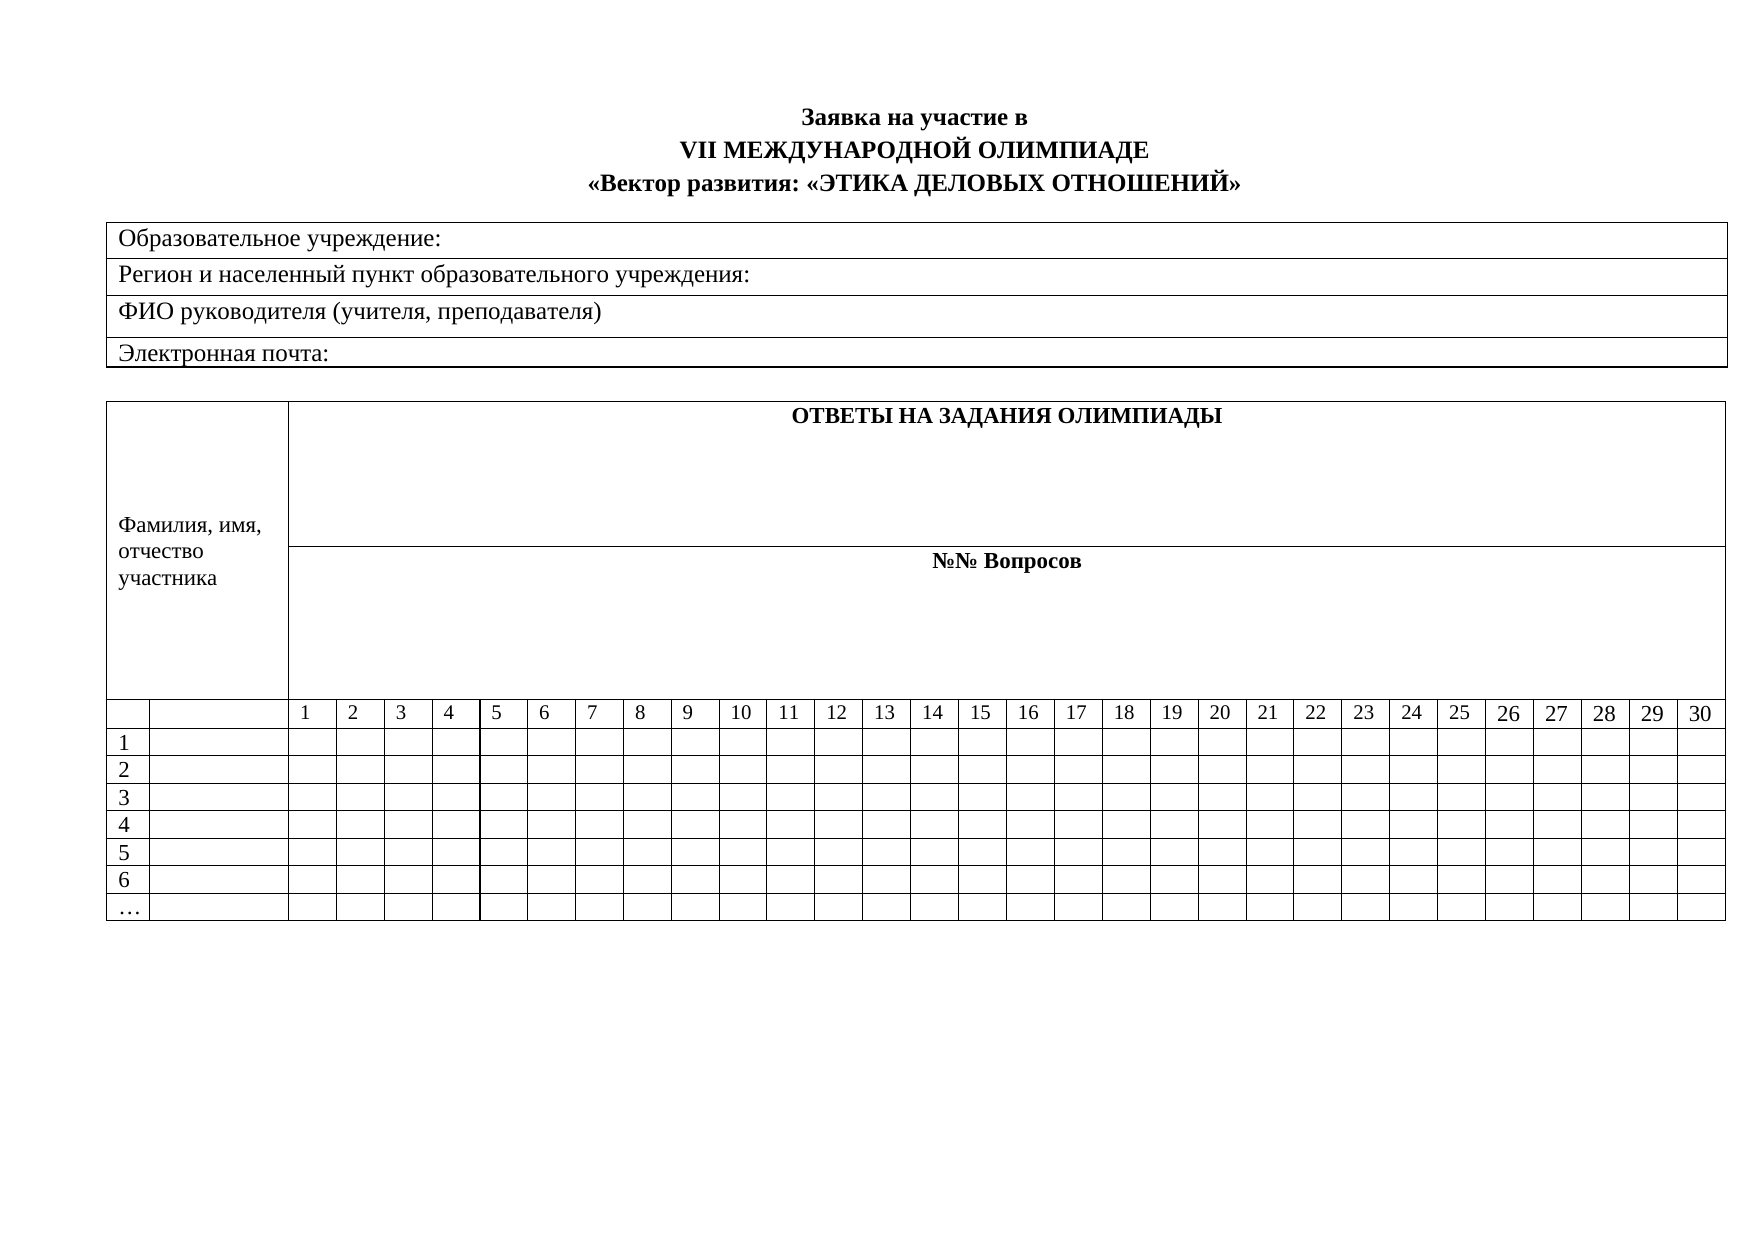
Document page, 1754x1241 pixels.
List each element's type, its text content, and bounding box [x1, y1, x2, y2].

table_cell 30 [1678, 700, 1725, 728]
table_cell [150, 756, 288, 783]
table_cell [1678, 866, 1725, 892]
table_cell 5 [107, 839, 149, 865]
table_cell [528, 894, 575, 920]
table_cell [959, 729, 1006, 755]
table_cell [815, 894, 862, 920]
table_cell [1103, 784, 1150, 810]
table_cell [1438, 756, 1485, 783]
table_cell [1007, 866, 1054, 892]
table_cell [337, 894, 384, 920]
table_cell [433, 784, 479, 810]
table_cell [1055, 866, 1102, 892]
table_cell [528, 866, 575, 892]
table_cell [959, 784, 1006, 810]
table_cell … [107, 894, 149, 920]
table_cell [150, 811, 288, 838]
table_cell 6 [107, 866, 149, 892]
table_cell [528, 756, 575, 783]
table_cell [1486, 894, 1533, 920]
table_cell [289, 866, 336, 892]
table_cell 18 [1103, 700, 1150, 728]
table_cell [911, 784, 958, 810]
table_cell [672, 811, 719, 838]
table_cell 24 [1390, 700, 1437, 728]
table_cell [672, 756, 719, 783]
table_cell [624, 811, 671, 838]
table_cell 14 [911, 700, 958, 728]
table_cell [815, 729, 862, 755]
list VII МЕЖДУНАРОДНОЙ ОЛИМПИАДЕ [193, 135, 1636, 164]
table_cell [1294, 894, 1341, 920]
table_cell 29 [1630, 700, 1677, 728]
table_cell [1151, 866, 1198, 892]
table_cell [624, 866, 671, 892]
table_cell [1438, 866, 1485, 892]
table_cell [1630, 866, 1677, 892]
table_cell [1630, 811, 1677, 838]
table_cell [863, 866, 910, 892]
table_cell [1151, 811, 1198, 838]
table_cell [1342, 784, 1389, 810]
table_cell [1630, 839, 1677, 865]
table_cell [1486, 784, 1533, 810]
table_cell [1678, 839, 1725, 865]
table_cell [1007, 756, 1054, 783]
table_cell 15 [959, 700, 1006, 728]
table_header ОТВЕТЫ НА ЗАДАНИЯ ОЛИМПИАДЫ [289, 402, 1725, 546]
table_cell [481, 839, 527, 865]
table_cell [1534, 839, 1581, 865]
table_cell [1294, 729, 1341, 755]
table_cell [911, 894, 958, 920]
table_cell [624, 756, 671, 783]
table_cell [1438, 729, 1485, 755]
table_cell 12 [815, 700, 862, 728]
table_cell [433, 811, 479, 838]
table_cell [1630, 894, 1677, 920]
table_cell [720, 784, 766, 810]
table_cell [863, 811, 910, 838]
table_cell [576, 784, 623, 810]
table_cell [1534, 894, 1581, 920]
table_cell [1103, 756, 1150, 783]
table_cell 2 [337, 700, 384, 728]
table_cell [1199, 784, 1246, 810]
table_cell [433, 839, 479, 865]
table_cell [815, 784, 862, 810]
table_cell [1199, 811, 1246, 838]
table_cell [863, 894, 910, 920]
table_cell [1486, 839, 1533, 865]
table_cell [576, 756, 623, 783]
table_cell [767, 894, 814, 920]
table_cell [481, 866, 527, 892]
table_cell [1247, 894, 1293, 920]
table_cell [1486, 729, 1533, 755]
table_cell [1582, 866, 1629, 892]
table_cell [1151, 839, 1198, 865]
table_cell [150, 729, 288, 755]
table_cell [1247, 811, 1293, 838]
table_cell [1342, 756, 1389, 783]
table_cell [1438, 839, 1485, 865]
table_cell [672, 894, 719, 920]
table_cell [1294, 866, 1341, 892]
table_cell [767, 729, 814, 755]
table_cell [1294, 784, 1341, 810]
table_cell [1438, 784, 1485, 810]
table_cell [1199, 839, 1246, 865]
table_header Фамилия, имя, отчество участника [107, 402, 288, 699]
table_cell [1247, 756, 1293, 783]
table_cell [337, 866, 384, 892]
table_cell 19 [1151, 700, 1198, 728]
table_cell [1678, 784, 1725, 810]
table_cell [433, 866, 479, 892]
table_cell [1582, 729, 1629, 755]
table_cell [150, 839, 288, 865]
table_cell [1390, 839, 1437, 865]
table_cell [1103, 866, 1150, 892]
table_cell 3 [385, 700, 432, 728]
table_cell [720, 756, 766, 783]
table_cell 23 [1342, 700, 1389, 728]
table_cell [1055, 756, 1102, 783]
table_cell [767, 784, 814, 810]
table_cell [289, 839, 336, 865]
table_cell [911, 756, 958, 783]
table_cell [1534, 811, 1581, 838]
table_cell Регион и населенный пункт образовательного учреждения: [107, 259, 1727, 295]
table_cell [959, 756, 1006, 783]
table_cell [1103, 839, 1150, 865]
table_cell [1342, 729, 1389, 755]
table_cell [1534, 784, 1581, 810]
table_cell 9 [672, 700, 719, 728]
table_cell [576, 729, 623, 755]
table_cell [720, 839, 766, 865]
table_cell [1294, 756, 1341, 783]
table_cell [1390, 811, 1437, 838]
table_cell [1151, 784, 1198, 810]
table_cell [1007, 811, 1054, 838]
table_cell 22 [1294, 700, 1341, 728]
table_cell [672, 784, 719, 810]
table_cell [911, 729, 958, 755]
table_cell [672, 839, 719, 865]
table_cell [1151, 729, 1198, 755]
table_cell [481, 756, 527, 783]
table_cell [289, 811, 336, 838]
table_cell [1486, 866, 1533, 892]
table_cell [959, 811, 1006, 838]
table_cell [959, 839, 1006, 865]
table_cell [720, 811, 766, 838]
table_cell 2 [107, 756, 149, 783]
table_cell [815, 811, 862, 838]
table_cell [528, 839, 575, 865]
table_cell [1390, 729, 1437, 755]
table_cell [576, 811, 623, 838]
table_cell [1247, 839, 1293, 865]
table_cell [1534, 756, 1581, 783]
table_cell [1678, 811, 1725, 838]
table_cell [481, 811, 527, 838]
table_cell [1103, 811, 1150, 838]
table_cell [959, 894, 1006, 920]
table_cell [815, 839, 862, 865]
table_cell [1678, 894, 1725, 920]
table_cell [481, 729, 527, 755]
table_cell [911, 866, 958, 892]
table_cell [1007, 729, 1054, 755]
table_cell 28 [1582, 700, 1629, 728]
table_cell [576, 894, 623, 920]
table_cell 17 [1055, 700, 1102, 728]
table_cell [1007, 894, 1054, 920]
table_cell 8 [624, 700, 671, 728]
list Заявка на участие в [193, 102, 1636, 131]
table_cell [1247, 784, 1293, 810]
table_cell [337, 729, 384, 755]
table_cell [1199, 729, 1246, 755]
table_cell [815, 756, 862, 783]
table_cell [150, 784, 288, 810]
table_cell 16 [1007, 700, 1054, 728]
table_cell [150, 866, 288, 892]
table_cell 21 [1247, 700, 1293, 728]
table_cell [337, 811, 384, 838]
table_cell 10 [720, 700, 766, 728]
table_cell [1390, 894, 1437, 920]
table_cell [672, 729, 719, 755]
table_cell [767, 811, 814, 838]
table_cell [150, 894, 288, 920]
table_cell [528, 729, 575, 755]
table_cell [1342, 839, 1389, 865]
table_cell 26 [1486, 700, 1533, 728]
table_cell [1294, 811, 1341, 838]
table_cell [385, 784, 432, 810]
table_cell [911, 839, 958, 865]
table_cell [385, 839, 432, 865]
table_cell 27 [1534, 700, 1581, 728]
table_cell [289, 784, 336, 810]
table_cell [1055, 729, 1102, 755]
table_cell 20 [1199, 700, 1246, 728]
table_cell [337, 756, 384, 783]
table_cell [385, 894, 432, 920]
table_cell [1199, 894, 1246, 920]
table_cell [481, 784, 527, 810]
table_cell [1151, 894, 1198, 920]
table_cell [1486, 756, 1533, 783]
table_cell [1582, 784, 1629, 810]
table_cell [1342, 866, 1389, 892]
table_cell [337, 784, 384, 810]
table_cell [576, 866, 623, 892]
table_cell 1 [107, 729, 149, 755]
table_cell [1151, 756, 1198, 783]
table_cell [959, 866, 1006, 892]
table_cell 6 [528, 700, 575, 728]
table_cell [720, 866, 766, 892]
table_cell [863, 729, 910, 755]
table_cell [433, 894, 479, 920]
table_header Образовательное учреждение: [107, 223, 1727, 258]
table_cell [1630, 729, 1677, 755]
table_cell [1390, 784, 1437, 810]
table_cell [767, 866, 814, 892]
table_cell [1438, 894, 1485, 920]
table_cell [433, 756, 479, 783]
table_cell [1294, 839, 1341, 865]
table_cell 3 [107, 784, 149, 810]
table_cell [863, 784, 910, 810]
table_cell [720, 894, 766, 920]
table_cell [624, 839, 671, 865]
table_cell [1247, 729, 1293, 755]
table_cell [1582, 756, 1629, 783]
table_cell [289, 894, 336, 920]
table_cell [433, 729, 479, 755]
table_cell ФИО руководителя (учителя, преподавателя) [107, 296, 1727, 337]
table_cell [863, 839, 910, 865]
table_cell 11 [767, 700, 814, 728]
table_cell [107, 700, 149, 728]
table_cell [1390, 866, 1437, 892]
table_cell [720, 729, 766, 755]
table_cell 4 [107, 811, 149, 838]
table_cell [1199, 866, 1246, 892]
table_cell [1342, 811, 1389, 838]
table_cell [815, 866, 862, 892]
table_cell [337, 839, 384, 865]
table_cell [1534, 866, 1581, 892]
table_cell [1055, 811, 1102, 838]
table_cell [672, 866, 719, 892]
table_cell [1247, 866, 1293, 892]
table_cell 25 [1438, 700, 1485, 728]
table_cell [1534, 729, 1581, 755]
table_cell [1390, 756, 1437, 783]
table_cell [150, 700, 288, 728]
table_cell [1103, 729, 1150, 755]
table_cell [1055, 839, 1102, 865]
table_cell 7 [576, 700, 623, 728]
table_cell [385, 756, 432, 783]
table_cell [767, 839, 814, 865]
table_cell [1582, 894, 1629, 920]
table_cell [624, 729, 671, 755]
table_cell [289, 756, 336, 783]
table_cell [1582, 839, 1629, 865]
table_cell №№ Вопросов [289, 547, 1725, 699]
table_cell [385, 811, 432, 838]
table_cell [1486, 811, 1533, 838]
table_cell [385, 729, 432, 755]
table_cell [911, 811, 958, 838]
table_cell [385, 866, 432, 892]
table_cell [1438, 811, 1485, 838]
table_cell [576, 839, 623, 865]
table_cell [1007, 839, 1054, 865]
table_cell [1678, 729, 1725, 755]
list «Вектор развития: «ЭТИКА ДЕЛОВЫХ ОТНОШЕНИЙ» [193, 168, 1636, 197]
table_cell [1630, 784, 1677, 810]
table_cell [481, 894, 527, 920]
table_cell [863, 756, 910, 783]
table_cell [1103, 894, 1150, 920]
table_cell [289, 729, 336, 755]
table_cell Электронная почта: [107, 338, 1727, 366]
table_cell [528, 811, 575, 838]
table_cell [1055, 784, 1102, 810]
table_cell [767, 756, 814, 783]
table_cell [1342, 894, 1389, 920]
table_cell 5 [481, 700, 527, 728]
table_cell 13 [863, 700, 910, 728]
table_cell 4 [433, 700, 479, 728]
table_cell [1055, 894, 1102, 920]
table_cell [1199, 756, 1246, 783]
table_cell [1582, 811, 1629, 838]
table_cell [1630, 756, 1677, 783]
table_cell [624, 894, 671, 920]
table_cell 1 [289, 700, 336, 728]
table_cell [624, 784, 671, 810]
table_cell [1678, 756, 1725, 783]
table_cell [1007, 784, 1054, 810]
table_cell [528, 784, 575, 810]
